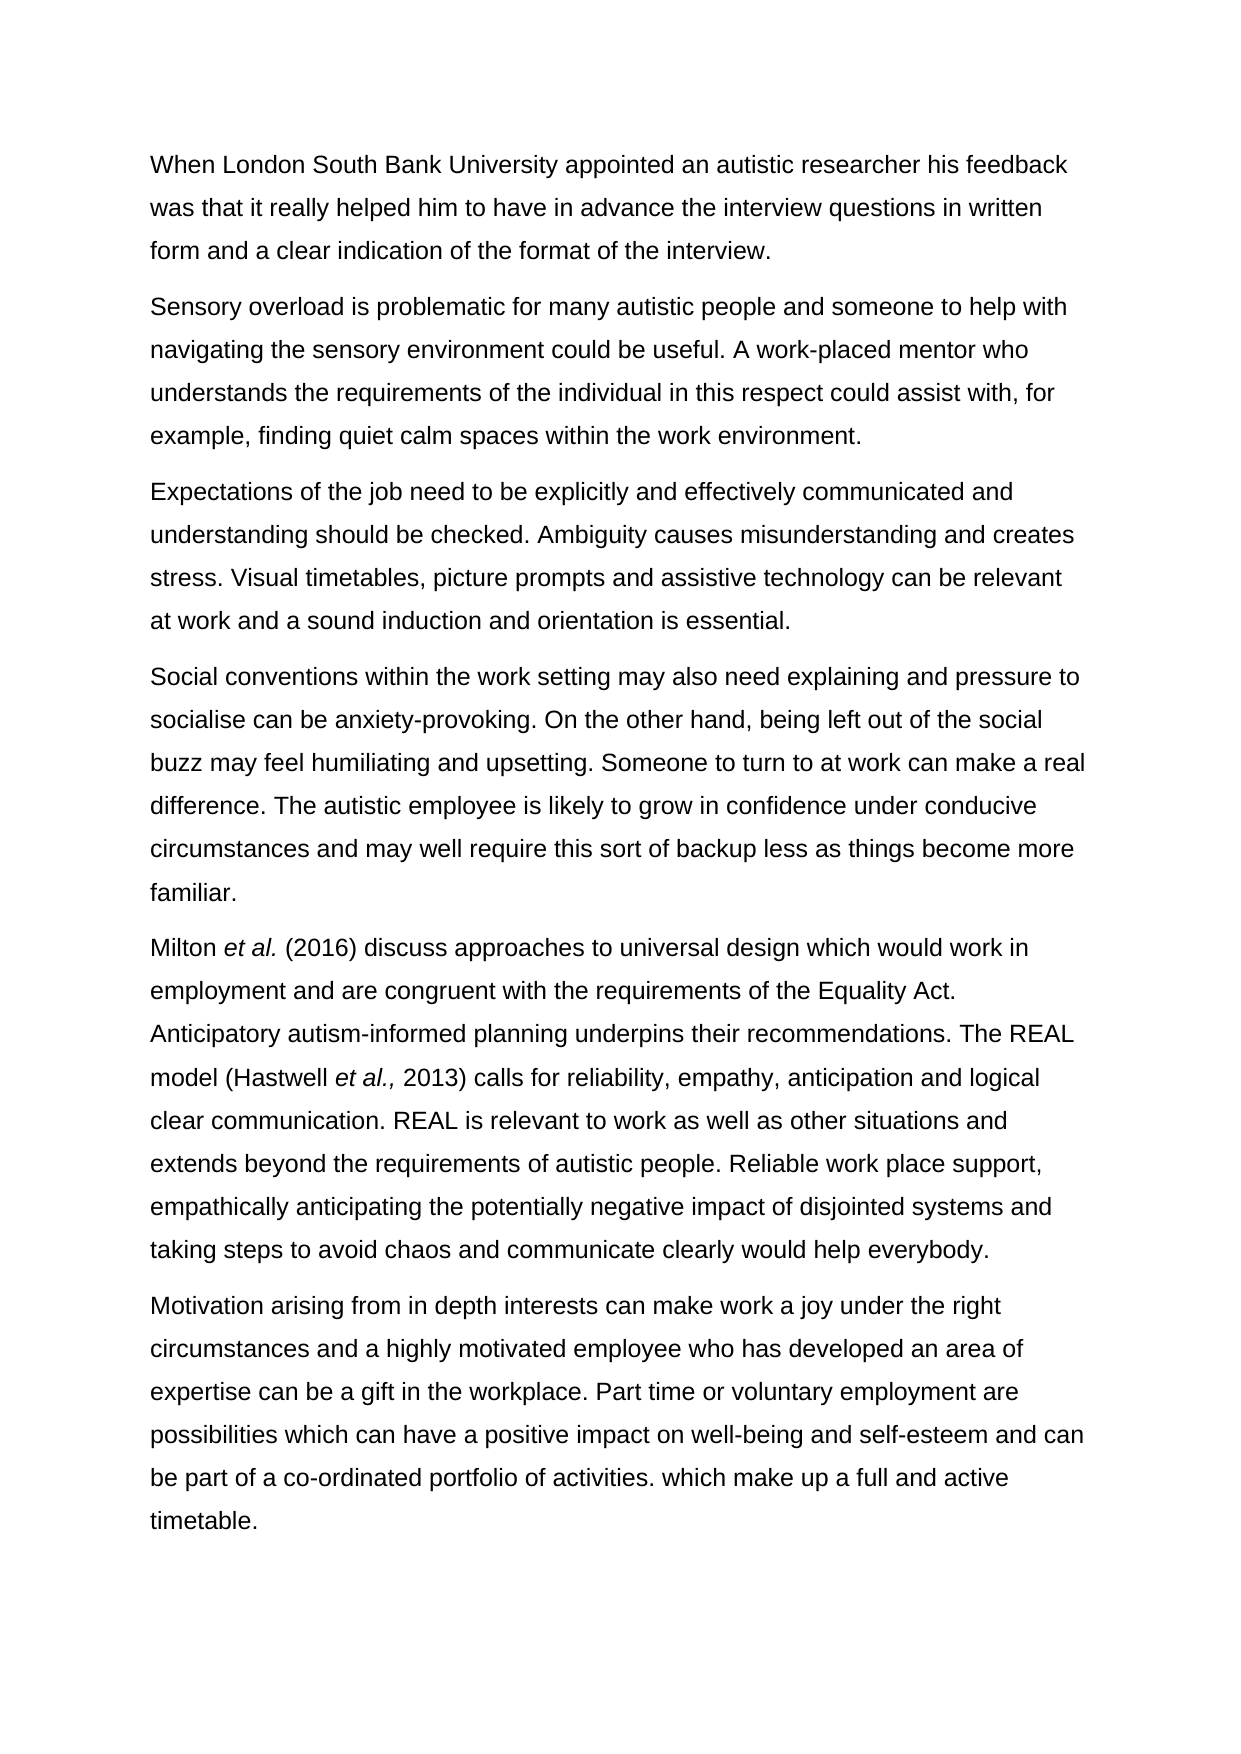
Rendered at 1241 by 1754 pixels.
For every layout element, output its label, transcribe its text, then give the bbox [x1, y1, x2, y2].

text Social conventions within the work setting may also need explaining and pressure to socialise can be anxiety-provoking. On the other hand, being left out of the social buzz may feel humiliating and upsetting. Someone to turn to at work can make a real difference. The autistic employee is likely to grow in confidence under conducive circumstances and may well require this sort of backup less as things become more familiar. [150, 662, 1090, 906]
text Milton et al. (2016) discuss approaches to universal design which would work in employment and are congruent with the requirements of the Equality Act. Anticipatory autism-informed planning underpins their recommendations. The REAL model (Hastwell et al., 2013) calls for reliability, empathy, anticipation and logical clear communication. REAL is relevant to work as well as other situations and extends beyond the requirements of autistic people. Reliable work place support, empathically anticipating the potentially negative impact of disjointed systems and taking steps to avoid chaos and communicate clearly would help everybody. [150, 933, 1090, 1264]
text Motivation arising from in depth interests can make work a joy under the right circumstances and a highly motivated employee who has developed an area of expertise can be a gift in the workplace. Part time or voluntary employment are possibilities which can have a positive impact on well-being and self-esteem and can be part of a co-ordinated portfolio of activities. which make up a full and active timetable. [150, 1291, 1090, 1535]
text Expectations of the job need to be explicitly and effectively communicated and understanding should be checked. Ambiguity causes misunderstanding and creates stress. Visual timetables, picture prompts and assistive technology can be relevant at work and a sound induction and orientation is essential. [150, 477, 1090, 635]
text Sensory overload is problematic for many autistic people and someone to help with navigating the sensory environment could be useful. A work-placed mentor who understands the requirements of the individual in this respect could assist with, for example, finding quiet calm spaces within the work environment. [150, 292, 1090, 450]
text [150, 150, 1090, 265]
